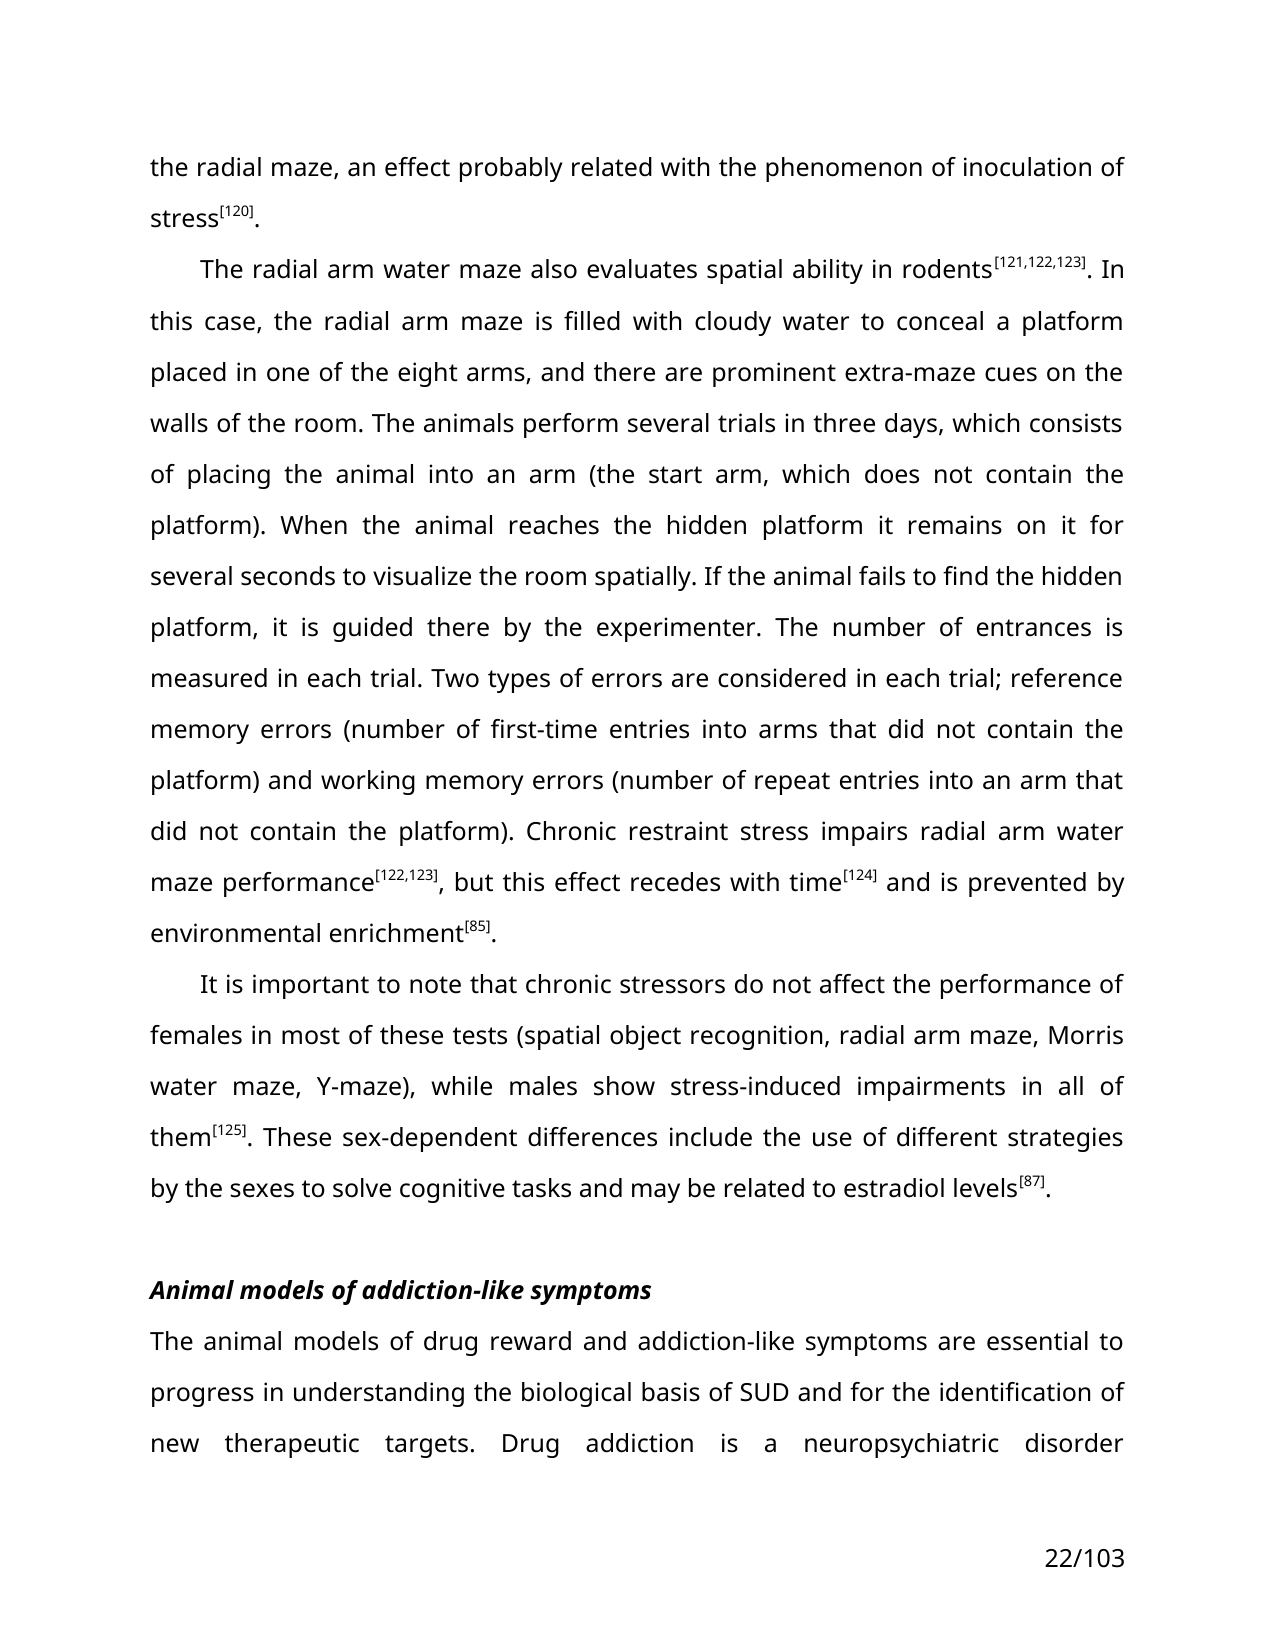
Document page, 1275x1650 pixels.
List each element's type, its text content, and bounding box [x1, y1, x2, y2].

text The radial arm water maze also evaluates spatial ability in rodents[121,122,123]. In this case, the radial arm maze is filled with cloudy water to conceal a platform placed in one of the eight arms, and there are prominent extra-maze cues on the walls of the room. The animals perform several trials in three days, which consists of placing the animal into an arm (the start arm, which does not contain the platform). When the animal reaches the hidden platform it remains on it for several seconds to visualize the room spatially. If the animal fails to find the hidden platform, it is guided there by the experimenter. The number of entrances is measured in each trial. Two types of errors are considered in each trial; reference memory errors (number of first-time entries into arms that did not contain the platform) and working memory errors (number of repeat entries into an arm that did not contain the platform). Chronic restraint stress impairs radial arm water maze performance[122,123], but this effect recedes with time[124] and is prevented by environmental enrichment[85]. [150, 252, 1125, 950]
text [150, 1324, 1125, 1460]
text Animal models of addiction-like symptoms [150, 1273, 1125, 1307]
text It is important to note that chronic stressors do not affect the performance of females in most of these tests (spatial object recognition, radial arm maze, Morris water maze, Y-maze), while males show stress-induced impairments in all of them[125]. These sex-dependent differences include the use of different strategies by the sexes to solve cognitive tasks and may be related to estradiol levels[87]. [150, 967, 1125, 1205]
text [150, 150, 1125, 235]
